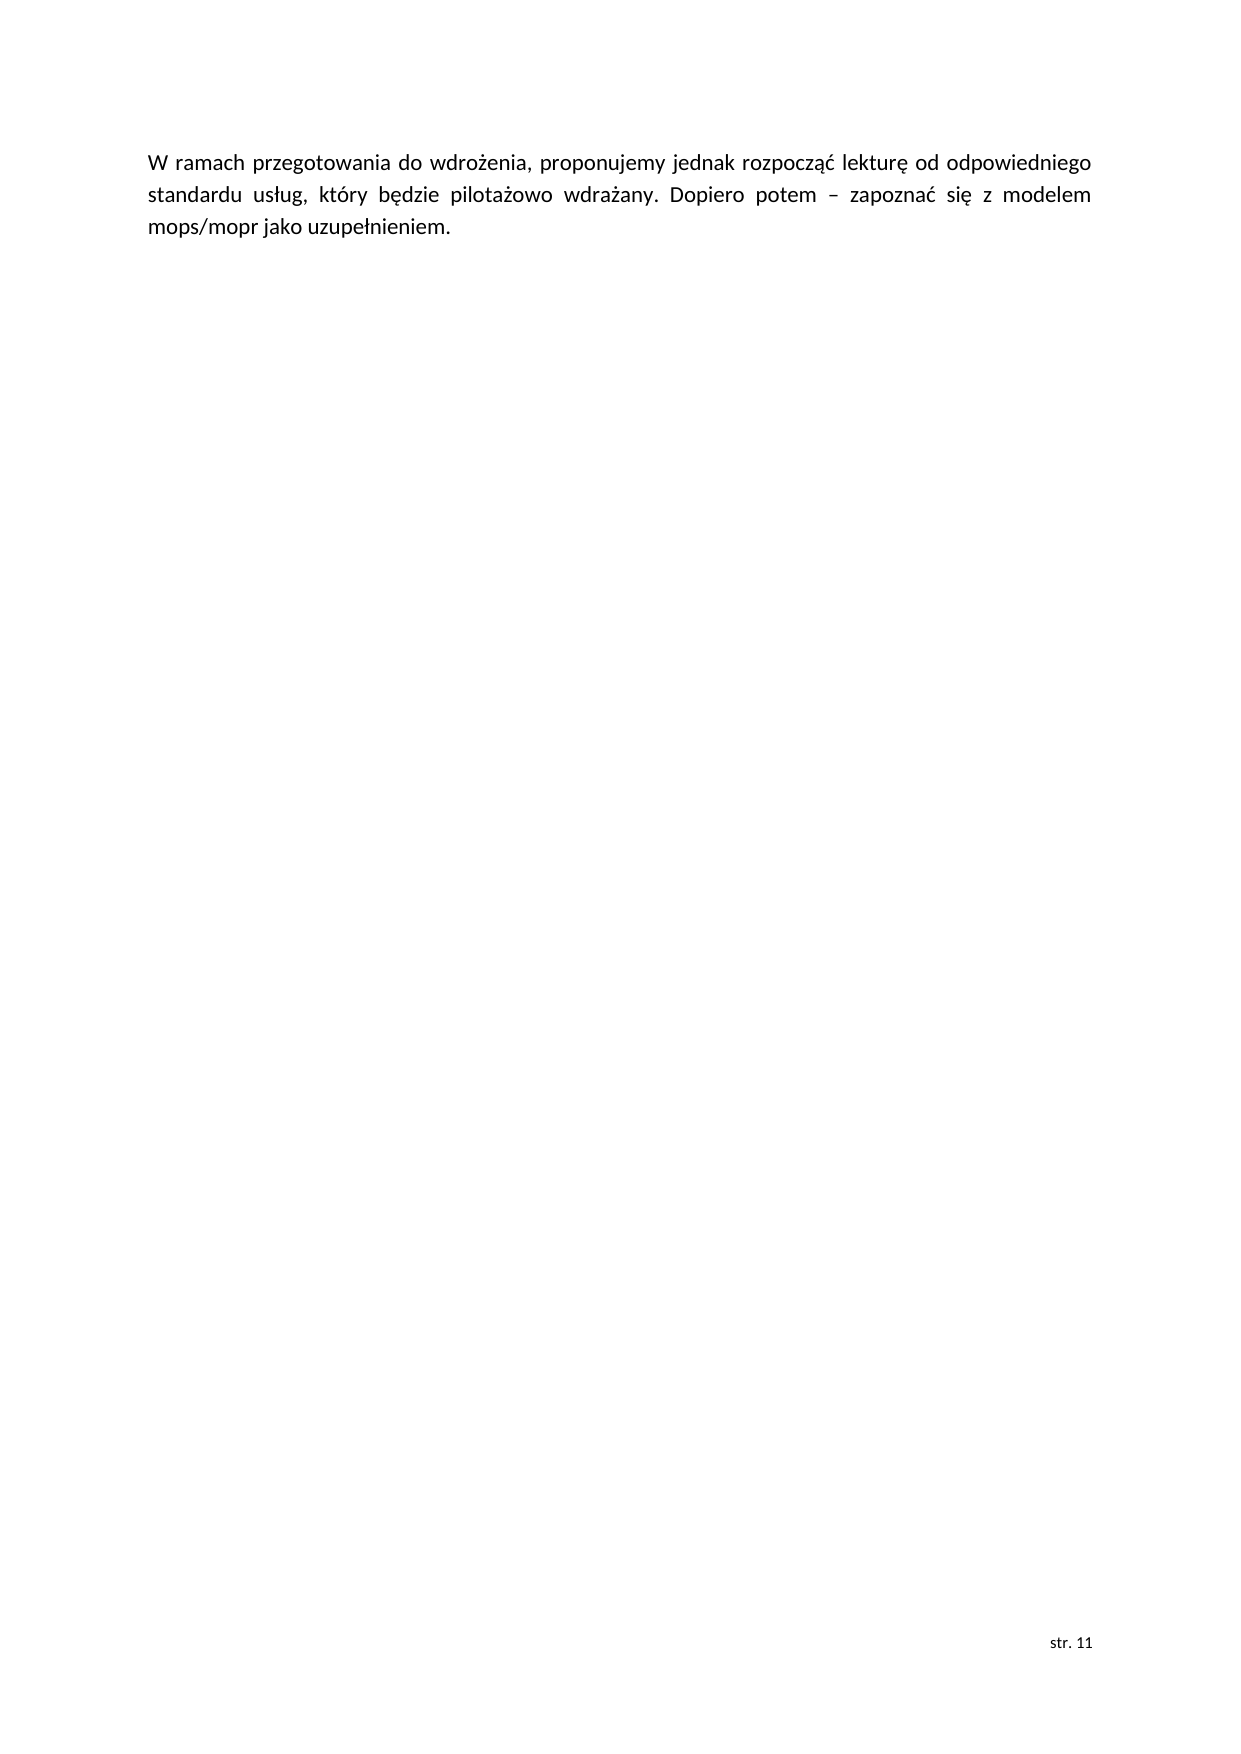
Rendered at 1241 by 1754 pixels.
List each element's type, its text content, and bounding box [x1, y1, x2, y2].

text W ramach przegotowania do wdrożenia, proponujemy jednak rozpocząć lekturę od odpowiedniego standardu usług, który będzie pilotażowo wdrażany. Dopiero potem – zapoznać się z modelem mops/mopr jako uzupełnieniem. [148, 148, 1093, 240]
